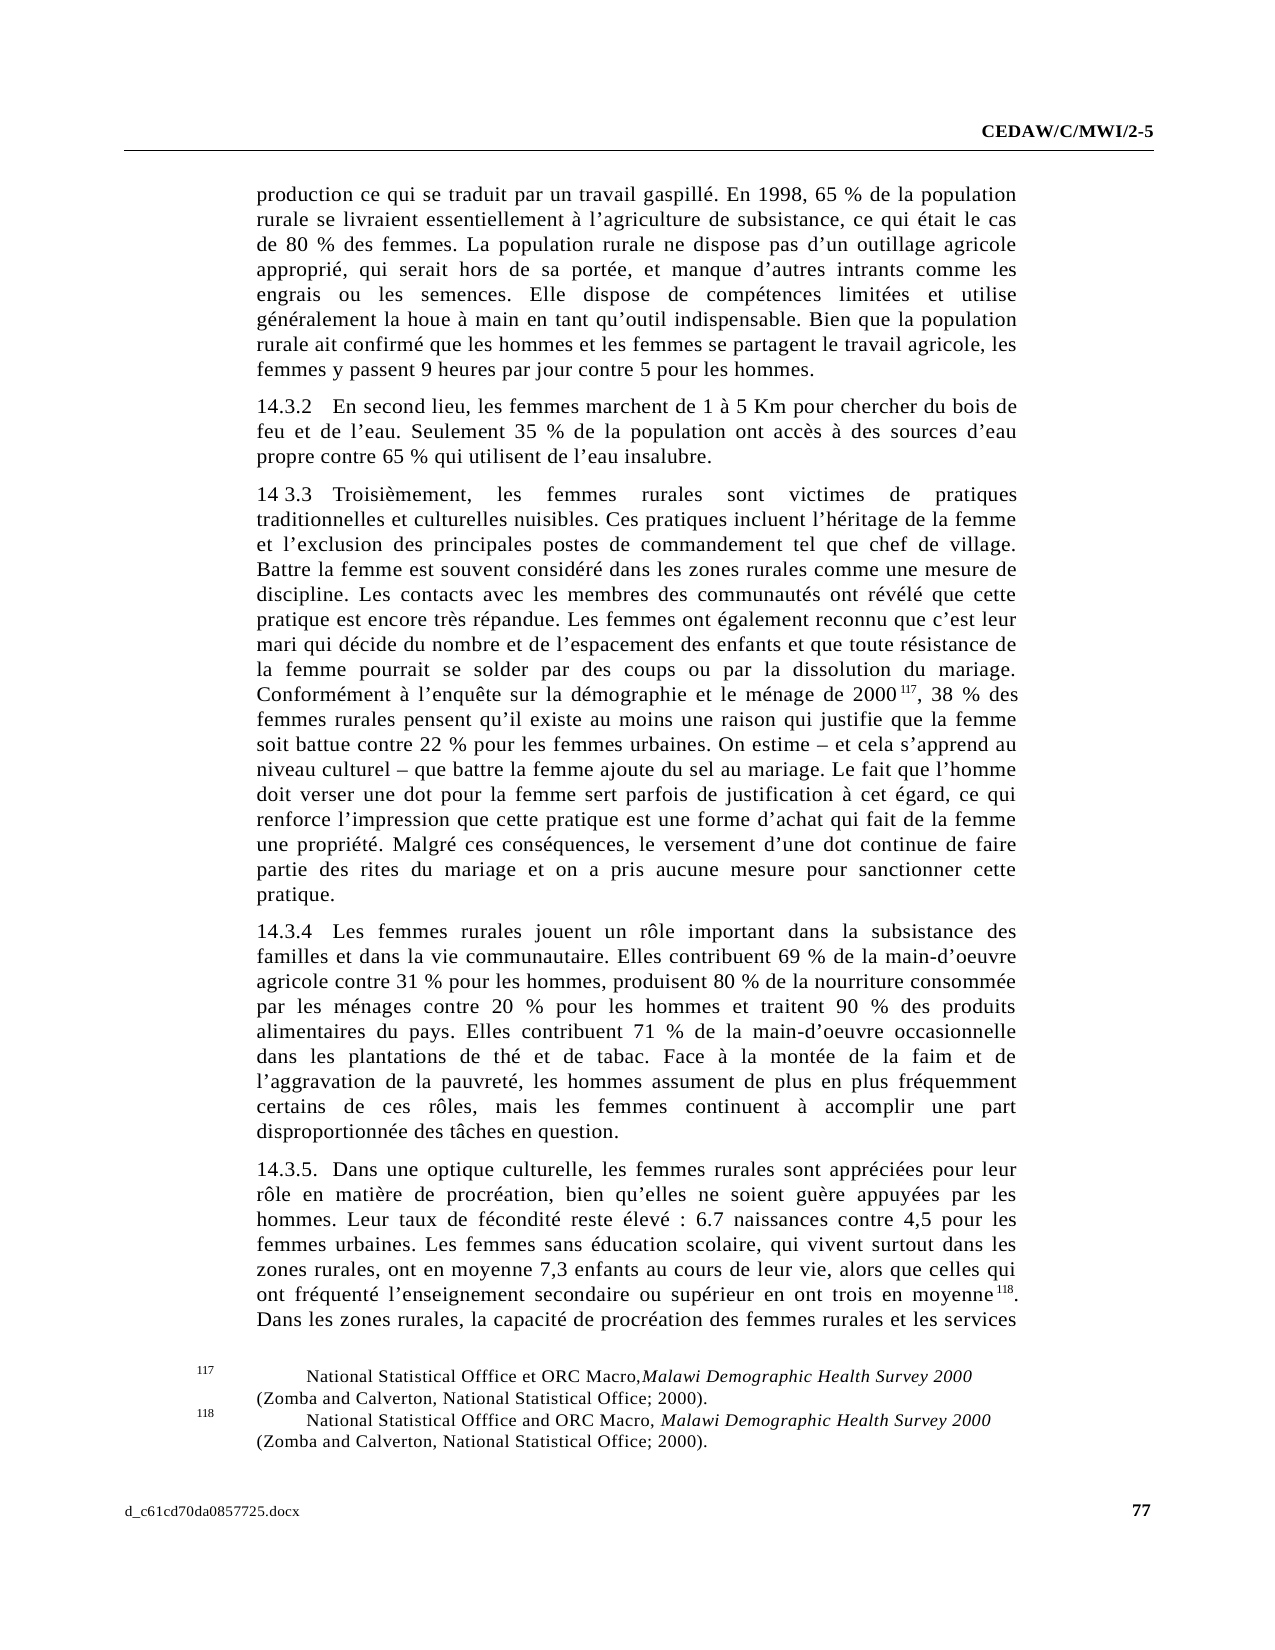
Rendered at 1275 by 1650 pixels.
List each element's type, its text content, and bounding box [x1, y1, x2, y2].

text 14.3.2 En second lieu, les femmes marchent de 1 à 5 Km pour chercher du bois de feu et de l’eau. Seulement 35 % de la population ont accès à des sources d’eau propre contre 65 % qui utilisent de l’eau insalubre. [256, 394, 1018, 469]
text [256, 181, 1018, 381]
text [256, 1156, 1018, 1331]
text 14.3.4 Les femmes rurales jouent un rôle important dans la subsistance des familles et dans la vie communautaire. Elles contribuent 69 % de la main-d’oeuvre agricole contre 31 % pour les hommes, produisent 80 % de la nourriture consommée par les ménages contre 20 % pour les hommes et traitent 90 % des produits alimentaires du pays. Elles contribuent 71 % de la main-d’oeuvre occasionnelle dans les plantations de thé et de tabac. Face à la montée de la faim et de l’aggravation de la pauvreté, les hommes assument de plus en plus fréquemment certains de ces rôles, mais les femmes continuent à accomplir une part disproportionnée des tâches en question. [256, 919, 1018, 1144]
text 14 3.3 Troisièmement, les femmes rurales sont victimes de pratiques traditionnelles et culturelles nuisibles. Ces pratiques incluent l’héritage de la femme et l’exclusion des principales postes de commandement tel que chef de village. Battre la femme est souvent considéré dans les zones rurales comme une mesure de discipline. Les contacts avec les membres des communautés ont révélé que cette pratique est encore très répandue. Les femmes ont également reconnu que c’est leur mari qui décide du nombre et de l’espacement des enfants et que toute résistance de la femme pourrait se solder par des coups ou par la dissolution du mariage. Conformément à l’enquête sur la démographie et le ménage de 2000, 38 % des femmes rurales pensent qu’il existe au moins une raison qui justifie que la femme soit battue contre 22 % pour les femmes urbaines. On estime – et cela s’apprend au niveau culturel – que battre la femme ajoute du sel au mariage. Le fait que l’homme doit verser une dot pour la femme sert parfois de justification à cet égard, ce qui renforce l’impression que cette pratique est une forme d’achat qui fait de la femme une propriété. Malgré ces conséquences, le versement d’une dot continue de faire partie des rites du mariage et on a pris aucune mesure pour sanctionner cette pratique. [256, 481, 1018, 906]
